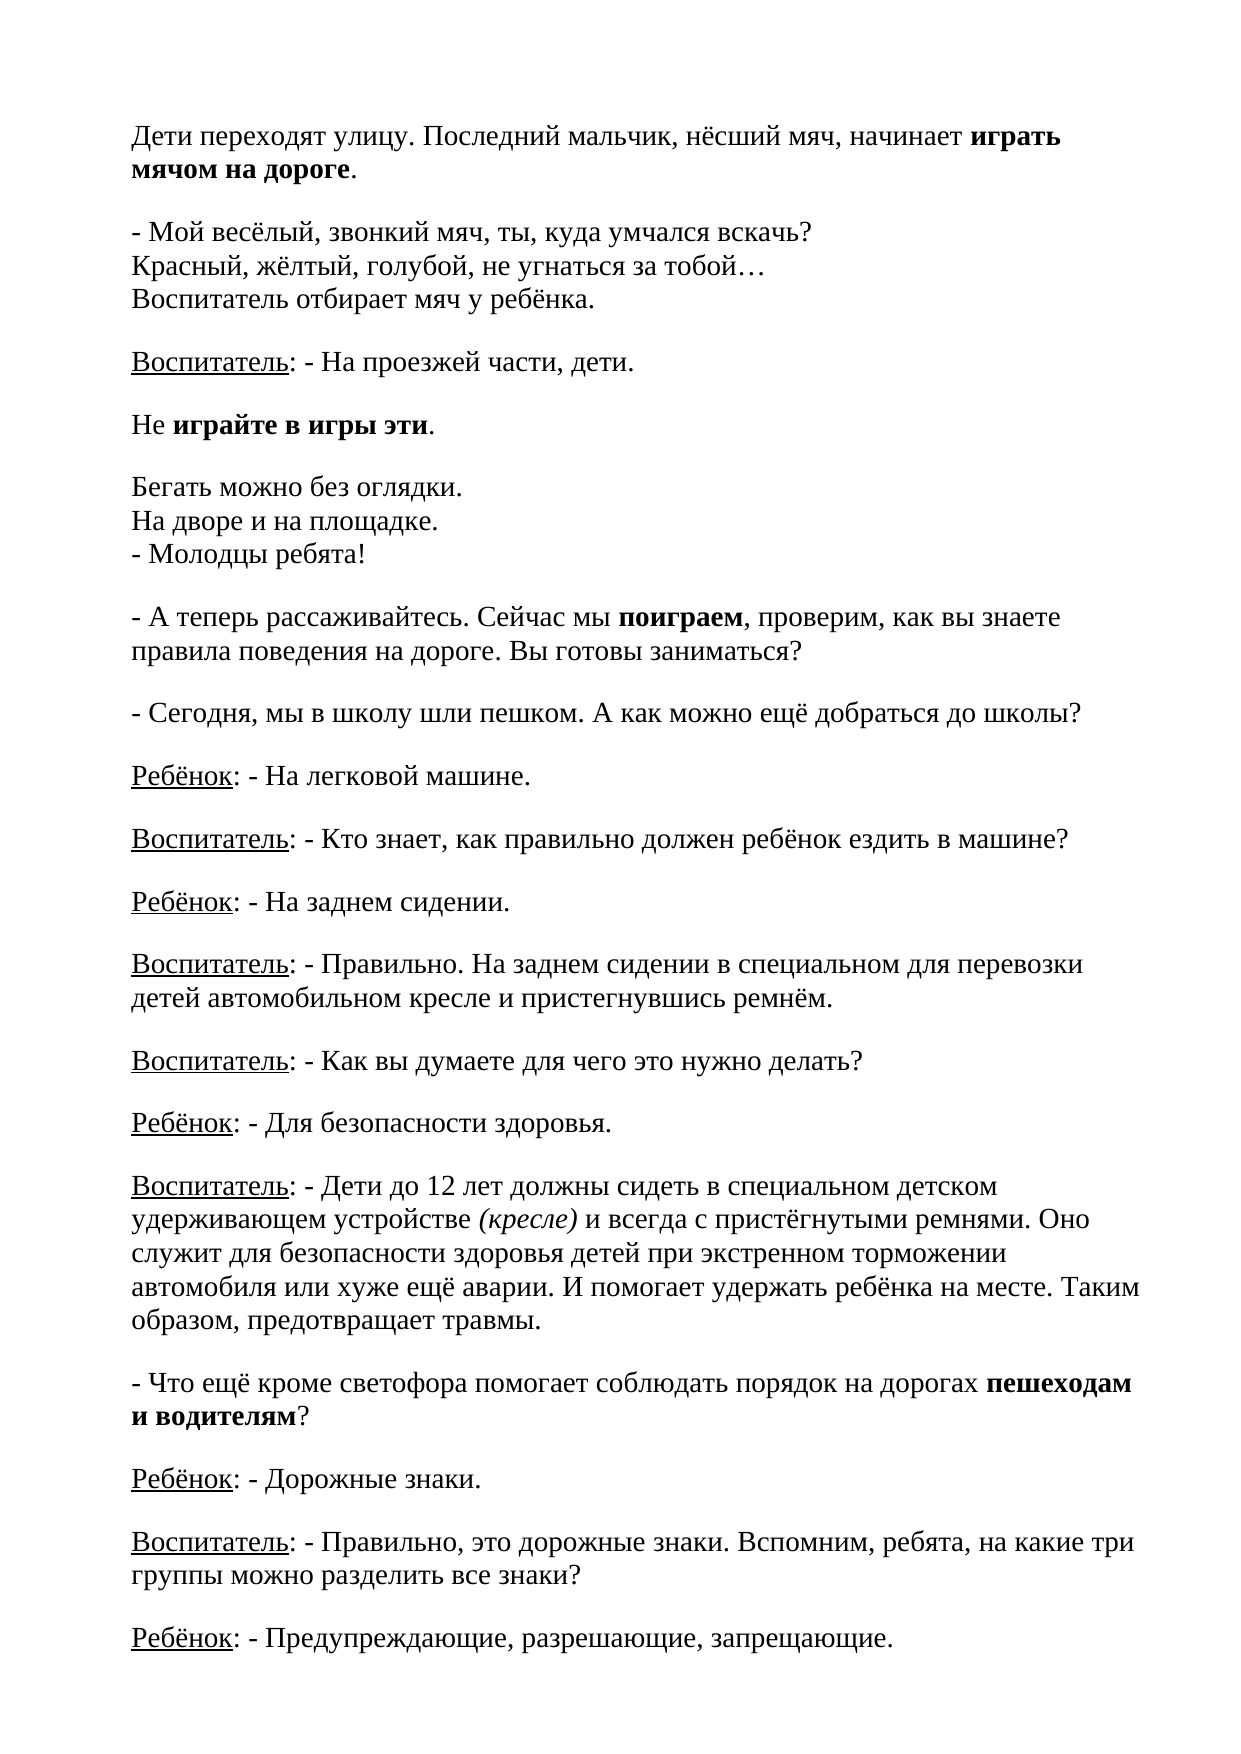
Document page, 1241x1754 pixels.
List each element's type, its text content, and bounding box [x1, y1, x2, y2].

text Ребёнок: - Предупреждающие, разрешающие, запрещающие. [131, 1620, 1152, 1654]
text Воспитатель: - Как вы думаете для чего это нужно делать? [131, 1043, 1152, 1076]
text Ребёнок: - На заднем сидении. [131, 884, 1152, 917]
text Бегать можно без оглядки. [131, 469, 1152, 503]
text Красный, жёлтый, голубой, не угнаться за тобой… [131, 248, 1152, 281]
text Воспитатель: - Правильно, это дорожные знаки. Вспомним, ребята, на какие три группы можно разделить все знаки? [131, 1524, 1152, 1591]
text - Что ещё кроме светофора помогает соблюдать порядок на дорогах пешеходам и водителям? [131, 1365, 1152, 1432]
text Воспитатель: - На проезжей части, дети. [131, 344, 1152, 378]
text Воспитатель: - Правильно. На заднем сидении в специальном для перевозки детей автомобильном кресле и пристегнувшись ремнём. [131, 946, 1152, 1013]
text На дворе и на площадке. [131, 503, 1152, 537]
text - Сегодня, мы в школу шли пешком. А как можно ещё добраться до школы? [131, 696, 1152, 729]
text - А теперь рассаживайтесь. Сейчас мы поиграем, проверим, как вы знаете правила поведения на дороге. Вы готовы заниматься? [131, 599, 1152, 666]
text - Мой весёлый, звонкий мяч, ты, куда умчался вскачь? [131, 214, 1152, 248]
text Воспитатель: - Кто знает, как правильно должен ребёнок ездить в машине? [131, 821, 1152, 854]
text - Молодцы ребята! [131, 537, 1152, 570]
text Не играйте в игры эти. [131, 407, 1152, 440]
text Ребёнок: - Дорожные знаки. [131, 1461, 1152, 1495]
text Дети переходят улицу. Последний мальчик, нёсший мяч, начинает играть мячом на дороге. [131, 118, 1152, 185]
text Ребёнок: - На легковой машине. [131, 758, 1152, 792]
text Воспитатель отбирает мяч у ребёнка. [131, 281, 1152, 315]
text Воспитатель: - Дети до 12 лет должны сидеть в специальном детском удерживающем устройстве (кресле) и всегда с пристёгнутыми ремнями. Оно служит для безопасности здоровья детей при экстренном торможении автомобиля или хуже ещё аварии. И помогает удержать ребёнка на месте. Таким образом, предотвращает травмы. [131, 1168, 1152, 1336]
text Ребёнок: - Для безопасности здоровья. [131, 1105, 1152, 1139]
